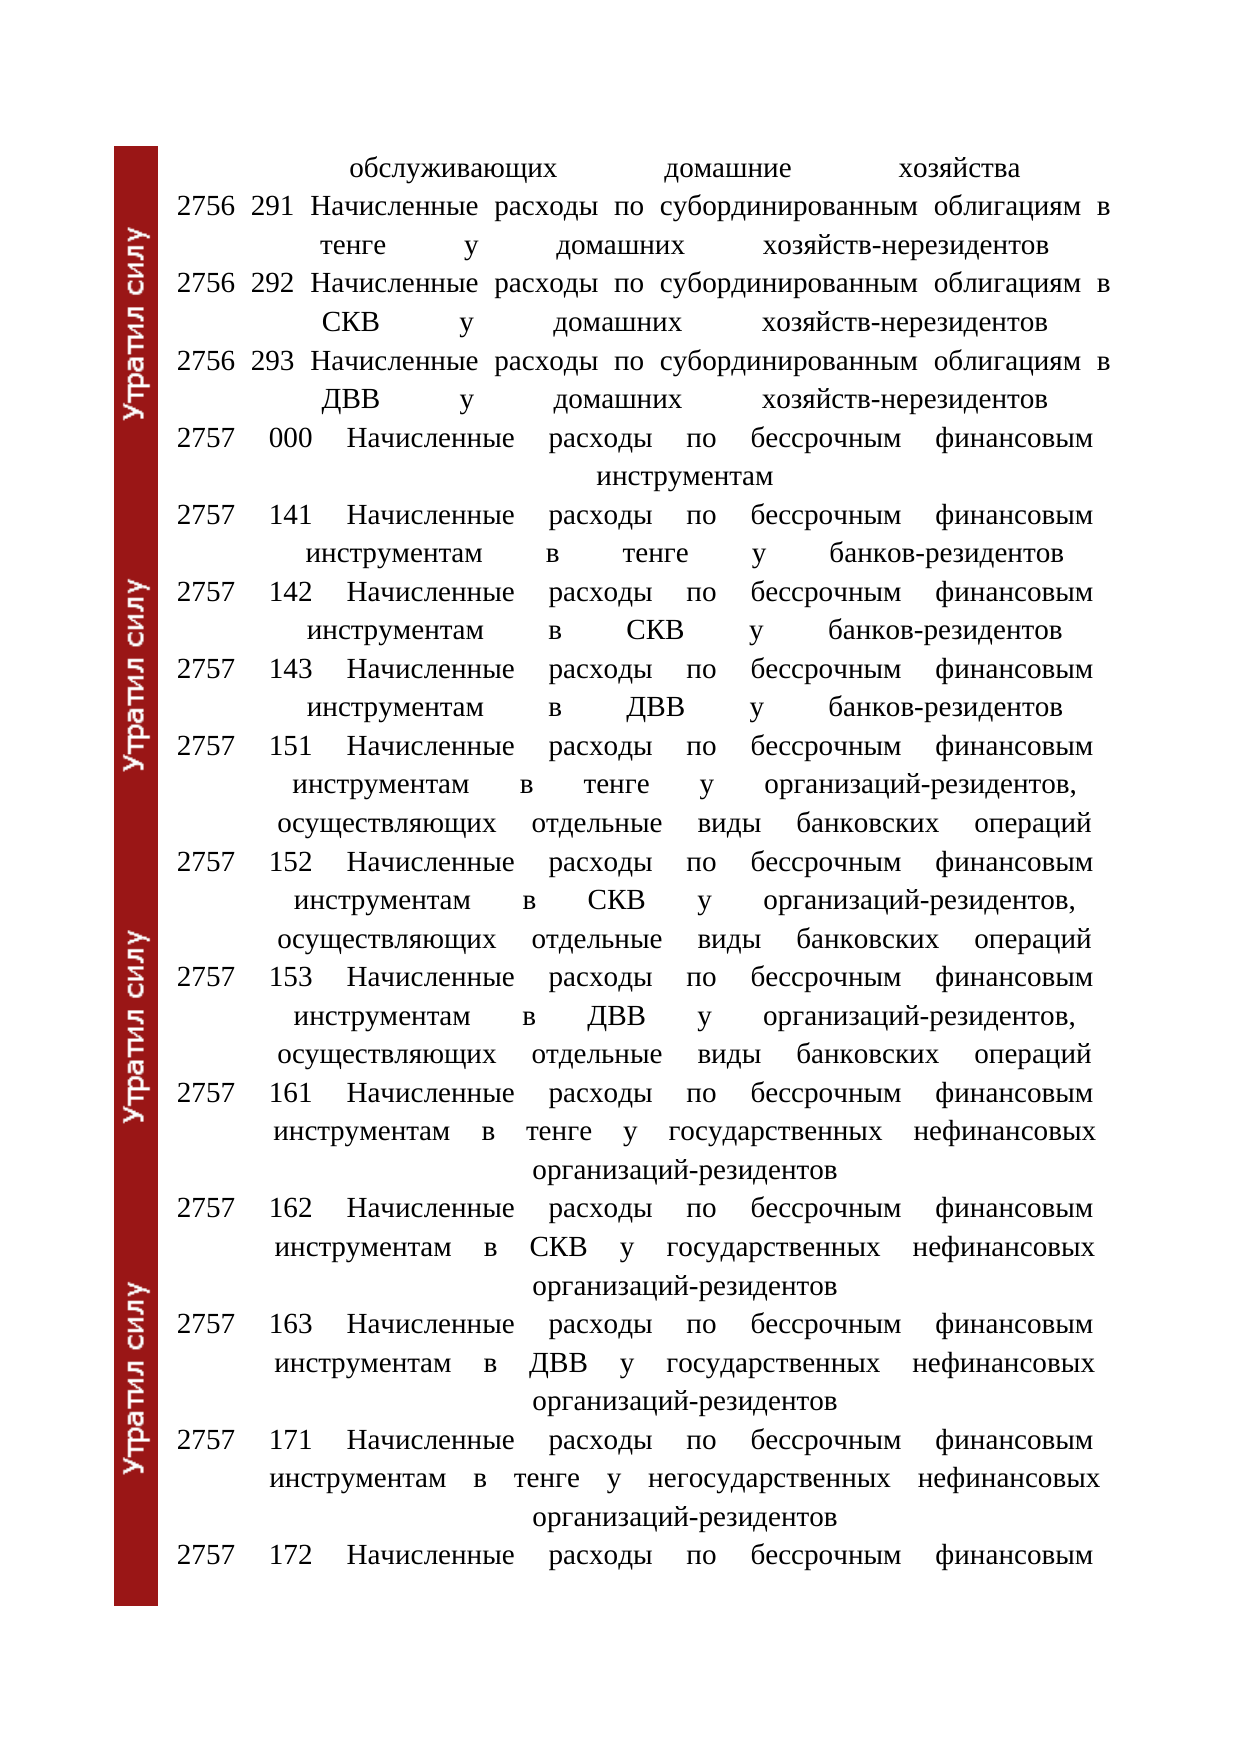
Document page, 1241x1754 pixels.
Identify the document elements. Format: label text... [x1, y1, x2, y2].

picture [114, 146, 158, 150]
picture [114, 1571, 158, 1606]
